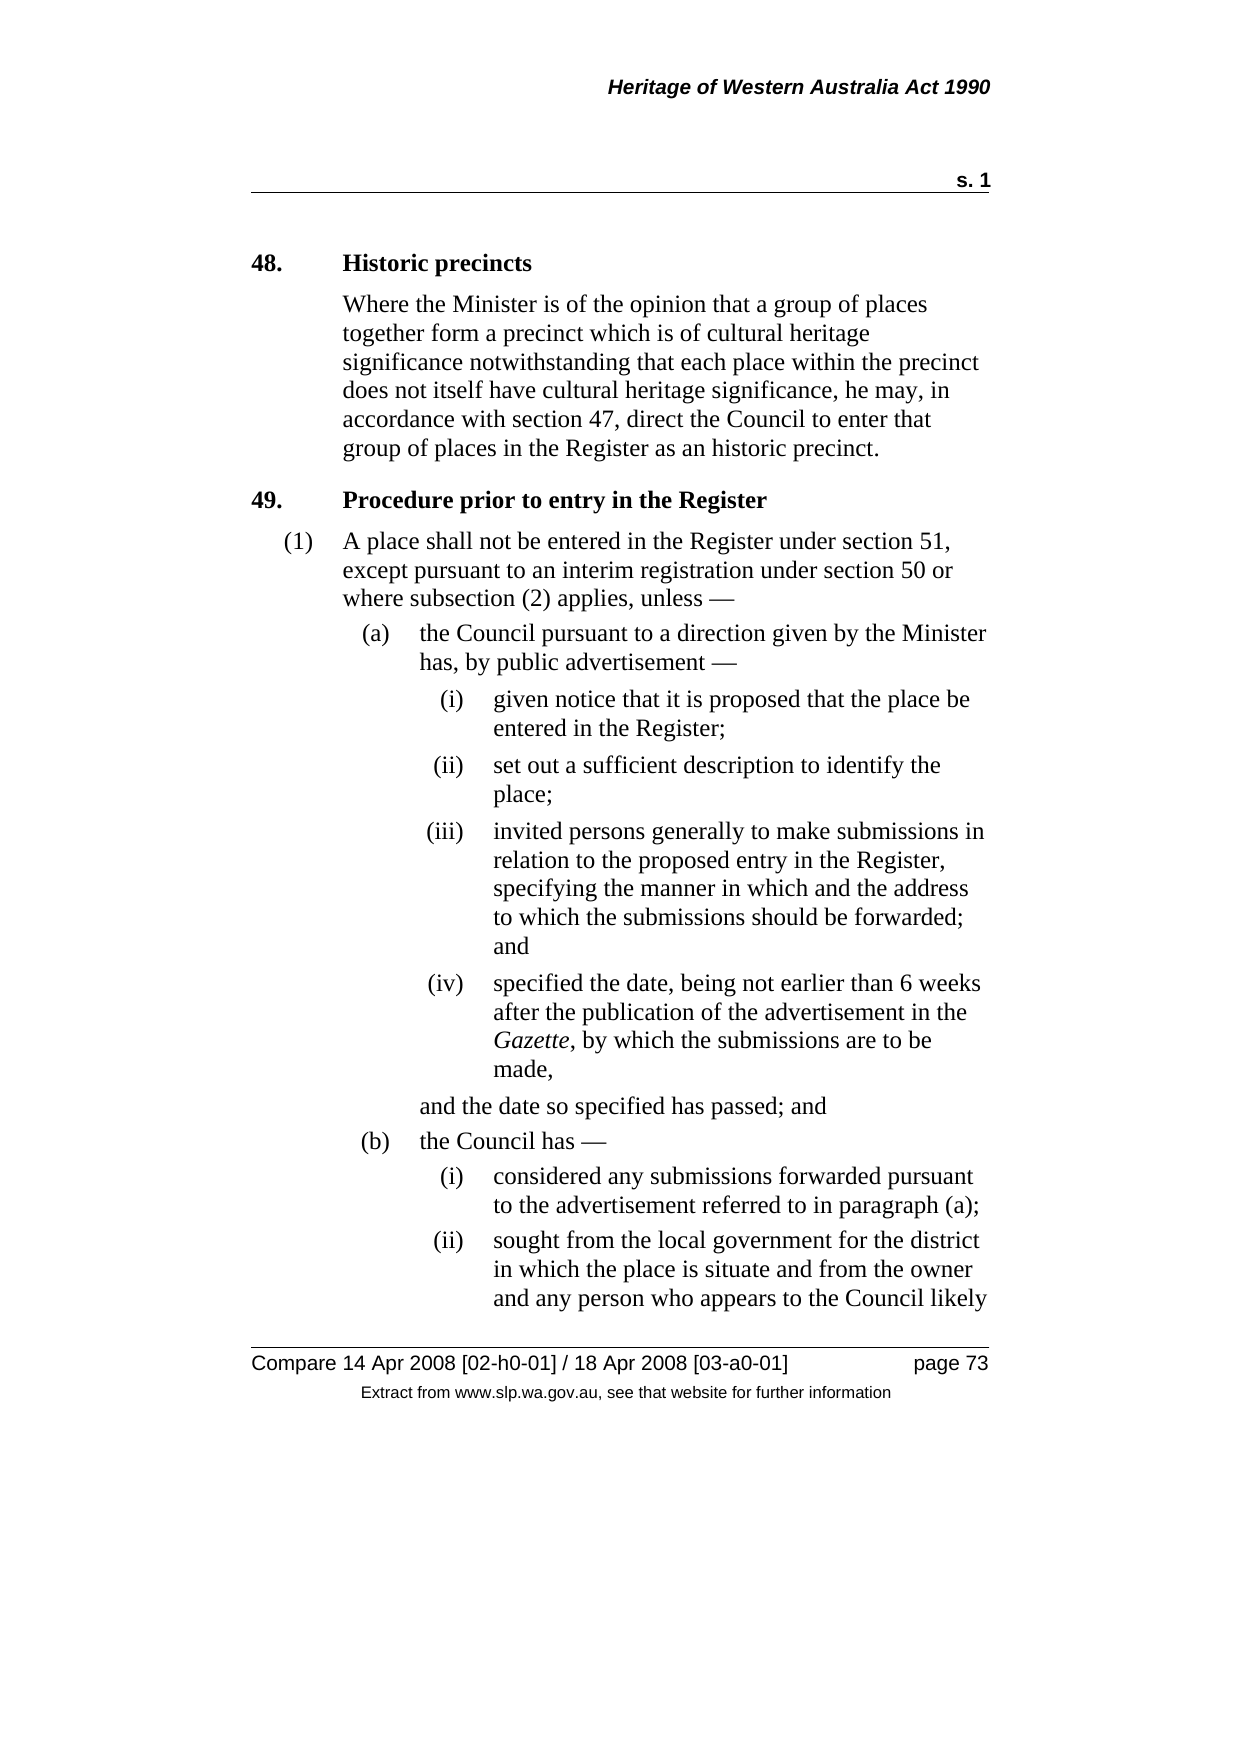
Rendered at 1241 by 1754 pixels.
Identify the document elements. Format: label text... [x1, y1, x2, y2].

text and the date so specified has passed; and [251, 1091, 989, 1120]
text (ii) set out a sufficient description to identify the place; [251, 750, 989, 808]
text (1) A place shall not be entered in the Register under section 51, except pursuant to an interim registration under section 50 or where subsection (2) applies, unless — [251, 526, 989, 612]
text Where the Minister is of the opinion that a group of places together form a precinct which is of cultural heritage significance notwithstanding that each place within the precinct does not itself have cultural heritage significance, he may, in accordance with section 47, direct the Council to enter that group of places in the Register as an historic precinct. [251, 289, 989, 462]
subtitle 49. Procedure prior to entry in the Register [251, 485, 989, 513]
text (b) the Council has — [251, 1126, 989, 1155]
subtitle 48. Historic precincts [251, 248, 989, 277]
text (i) given notice that it is proposed that the place be entered in the Register; [251, 684, 989, 742]
text (a) the Council pursuant to a direction given by the Minister has, by public advertisement — [251, 618, 989, 676]
text (iii) invited persons generally to make submissions in relation to the proposed entry in the Register, specifying the manner in which and the address to which the submissions should be forwarded; and [251, 816, 989, 960]
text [251, 1225, 989, 1311]
text (iv) specified the date, being not earlier than 6 weeks after the publication of the advertisement in the Gazette, by which the submissions are to be made, [251, 968, 989, 1083]
text (i) considered any submissions forwarded pursuant to the advertisement referred to in paragraph (a); [251, 1161, 989, 1219]
